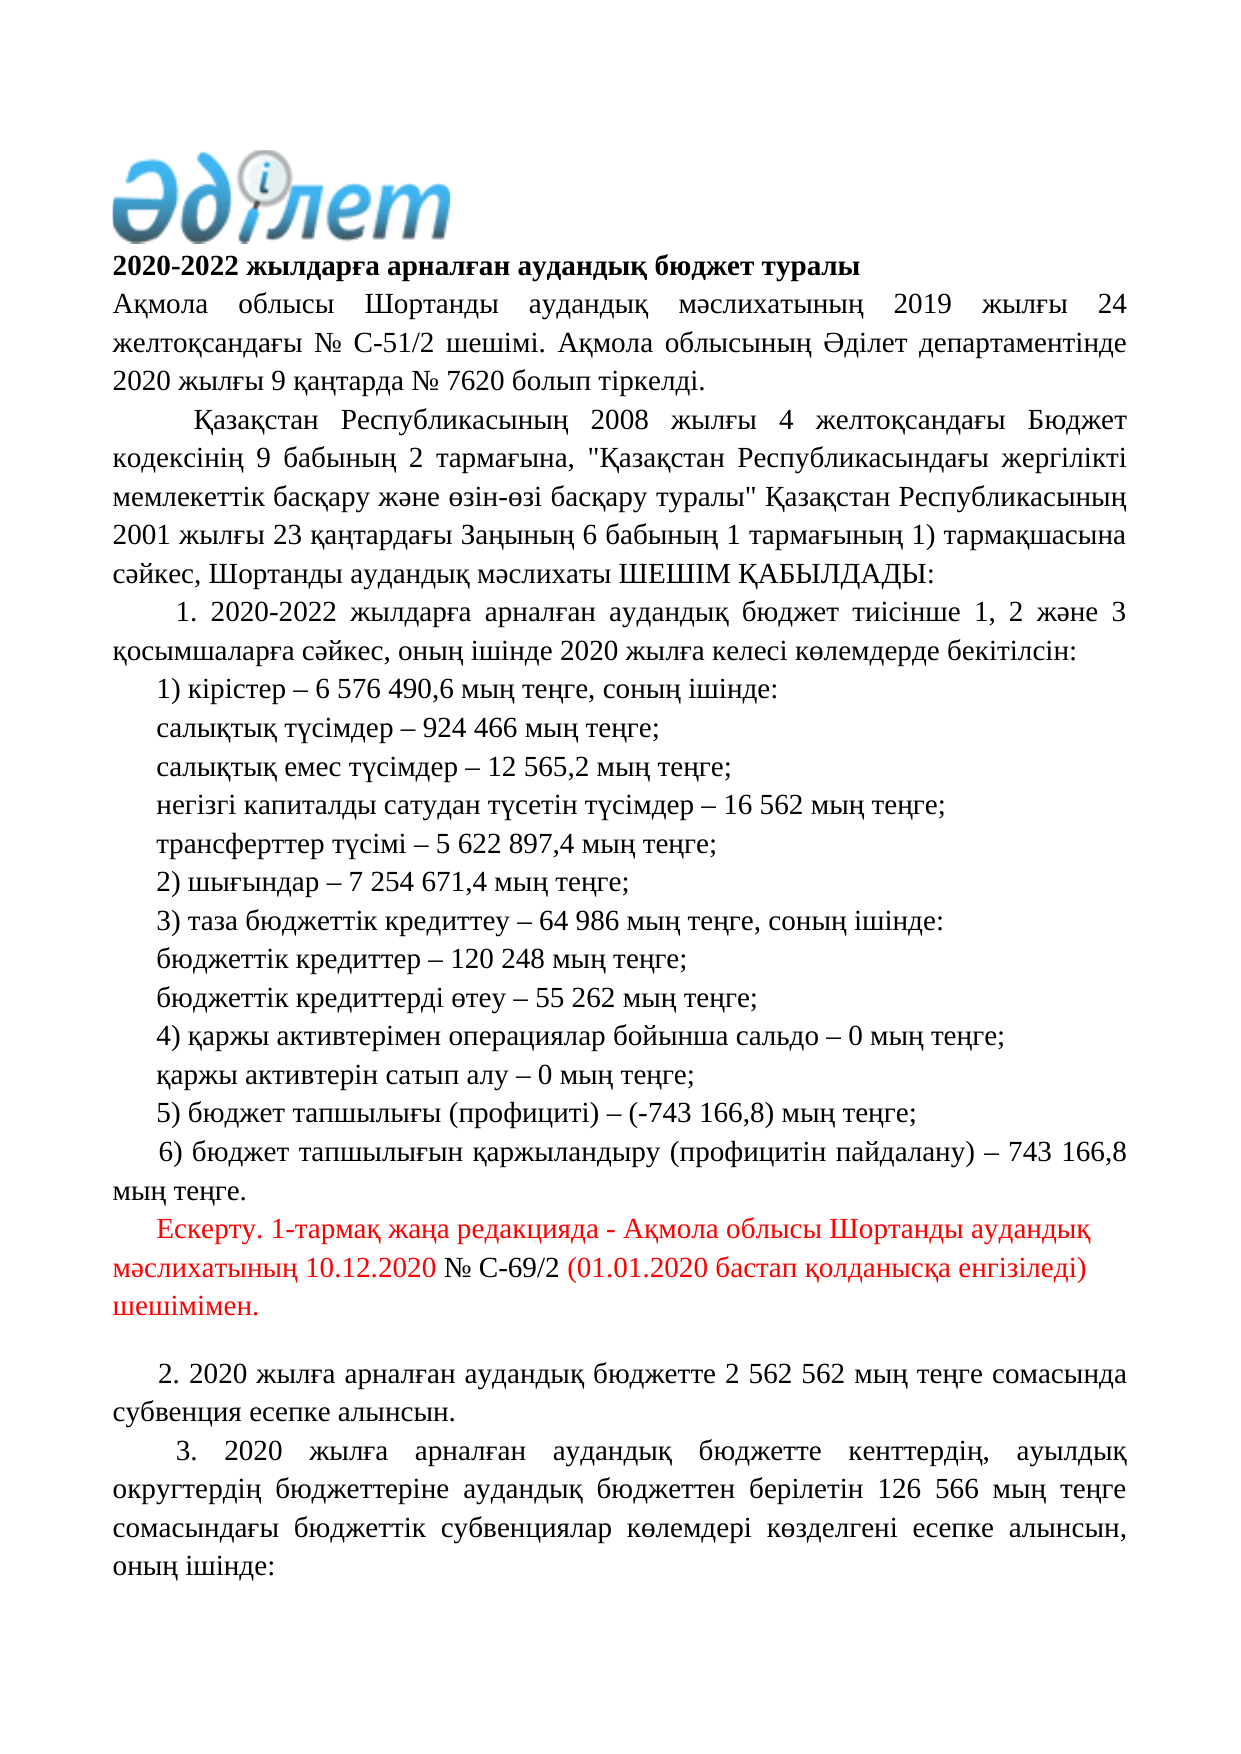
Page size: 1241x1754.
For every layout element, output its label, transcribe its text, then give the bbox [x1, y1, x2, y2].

picture [112, 150, 451, 244]
text бюджеттік кредиттерді өтеу – 55 262 мың теңге; [112, 980, 1128, 1013]
text 2020-2022 жылдарға арналған аудандық бюджет туралы [112, 248, 1128, 281]
text 4) қаржы активтерімен операциялар бойынша сальдо – 0 мың теңге; [112, 1018, 1128, 1052]
text қаржы активтерін сатып алу – 0 мың теңге; [112, 1057, 1128, 1091]
text салықтық түсімдер – 924 466 мың теңге; [112, 710, 1128, 744]
text негізгі капиталды сатудан түсетін түсімдер – 16 562 мың теңге; [112, 787, 1128, 821]
text 1) кірістер – 6 576 490,6 мың теңге, соның ішінде: [112, 672, 1128, 705]
text салықтық емес түсімдер – 12 565,2 мың теңге; [112, 749, 1128, 782]
text бюджеттік кредиттер – 120 248 мың теңге; [112, 941, 1128, 975]
text 3. 2020 жылға арналған аудандық бюджетте кенттердің, ауылдық округтердің бюджеттеріне аудандық бюджеттен берілетін 126 566 мың теңге сомасындағы бюджеттік субвенциялар көлемдері көзделгені есепке алынсын, оның ішінде: [112, 1433, 1128, 1582]
text 5) бюджет тапшылығы (профициті) – (-743 166,8) мың теңге; [112, 1096, 1128, 1129]
text 6) бюджет тапшылығын қаржыландыру (профицитін пайдалану) – 743 166,8 мың теңге. [112, 1134, 1128, 1206]
text Қазақстан Республикасының 2008 жылғы 4 желтоқсандағы Бюджет кодексінің 9 бабының 2 тармағына, "Қазақстан Республикасындағы жергілікті мемлекеттік басқару және өзін-өзі басқару туралы" Қазақстан Республикасының 2001 жылғы 23 қаңтардағы Заңының 6 бабының 1 тармағының 1) тармақшасына сәйкес, Шортанды аудандық мәслихаты ШЕШІМ ҚАБЫЛДАДЫ: [112, 402, 1128, 589]
text 1. 2020-2022 жылдарға арналған аудандық бюджет тиісінше 1, 2 және 3 қосымшаларға сәйкес, оның ішінде 2020 жылға келесі көлемдерде бекітілсін: [112, 594, 1128, 667]
text 2. 2020 жылға арналған аудандық бюджетте 2 562 562 мың теңге сомасында субвенция есепке алынсын. [112, 1356, 1128, 1428]
text трансферттер түсімі – 5 622 897,4 мың теңге; [112, 826, 1128, 859]
text Ескерту. 1-тармақ жаңа редакцияда - Ақмола облысы Шортанды аудандық мәслихатының 10.12.2020 № С-69/2 (01.01.2020 бастап қолданысқа енгізіледі) шешімімен. [112, 1211, 1128, 1352]
text 2) шығындар – 7 254 671,4 мың теңге; [112, 864, 1128, 898]
text Ақмола облысы Шортанды аудандық мәслихатының 2019 жылғы 24 желтоқсандағы № С-51/2 шешімі. Ақмола облысының Әділет департаментінде 2020 жылғы 9 қаңтарда № 7620 болып тіркелді. [112, 286, 1128, 397]
text 3) таза бюджеттік кредиттеу – 64 986 мың теңге, соның ішінде: [112, 903, 1128, 936]
